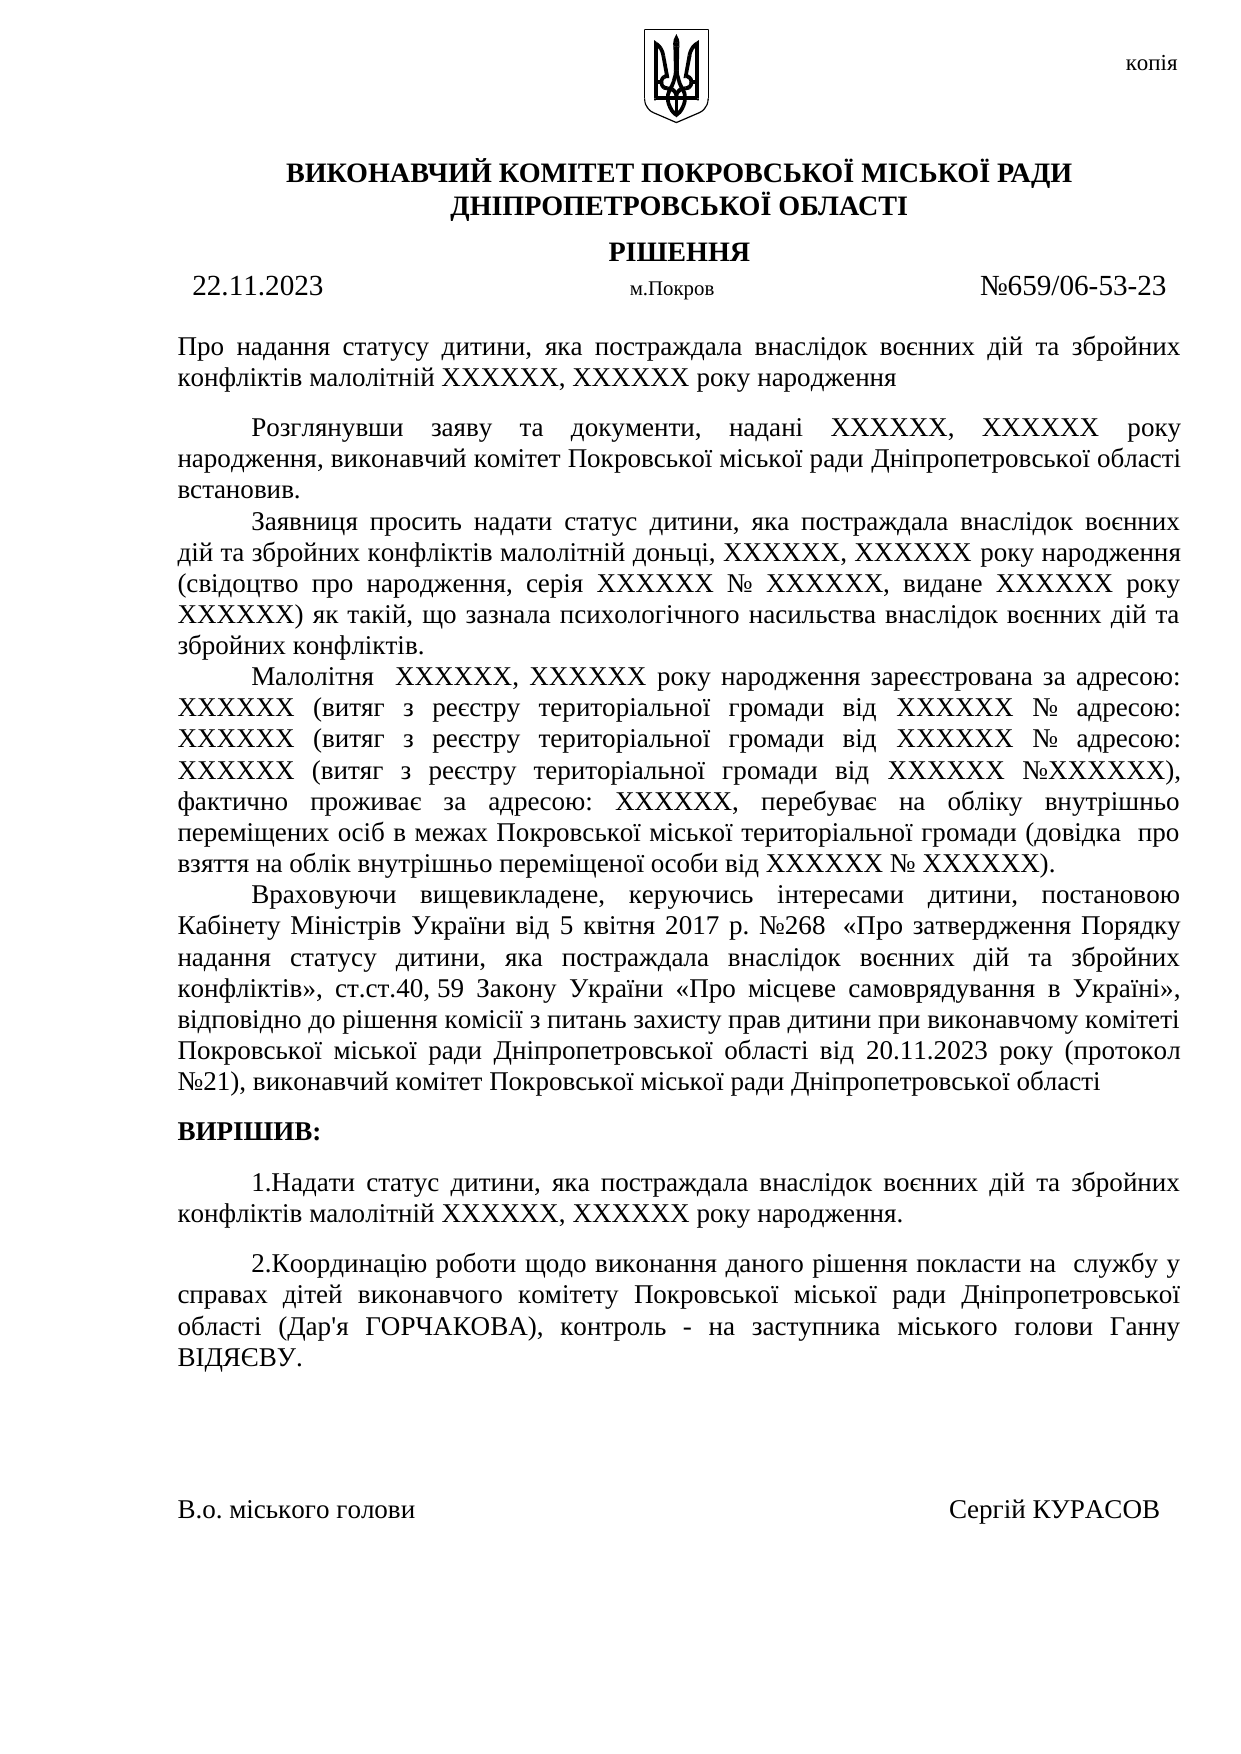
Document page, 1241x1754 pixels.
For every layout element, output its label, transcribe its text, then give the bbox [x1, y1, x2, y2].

text 1.Надати статус дитини, яка постраждала внаслідок воєнних дій та збройних конфліктів малолітній ХХХХХХ, ХХХХХХ року народження. [177, 1166, 1181, 1228]
text Про надання статусу дитини, яка постраждала внаслідок воєнних дій та збройних конфліктів малолітній ХХХХХХ, ХХХХХХ року народження [177, 330, 1181, 392]
text Розглянувши заяву та документи, надані ХХХХХХ, ХХХХХХ року народження, виконавчий комітет Покровської міської ради Дніпропетровської області встановив. [177, 411, 1181, 504]
text 2.Координацію роботи щодо виконання даного рішення покласти на службу у справах дітей виконавчого комітету Покровської міської ради Дніпропетровської області (Дар'я ГОРЧАКОВА), контроль - на заступника міського голови Ганну ВІДЯЄВУ. [177, 1247, 1181, 1372]
text РІШЕННЯ [177, 235, 1181, 268]
text Враховуючи вищевикладене, керуючись інтересами дитини, постановою Кабінету Міністрів України від 5 квітня 2017 р. №268 «Про затвердження Порядку надання статусу дитини, яка постраждала внаслідок воєнних дій та збройних конфліктів», ст.ст.40, 59 Закону України «Про місцеве самоврядування в Україні», відповідно до рішення комісії з питань захисту прав дитини при виконавчому комітеті Покровської міської ради Дніпропетровської області від 20.11.2023 року (протокол №21), виконавчий комітет Покровської міської ради Дніпропетровської області [177, 878, 1181, 1096]
text ВИКОНАВЧИЙ КОМІТЕТ ПОКРОВСЬКОЇ МІСЬКОЇ РАДИ [177, 156, 1181, 189]
text ДНІПРОПЕТРОВСЬКОЇ ОБЛАСТІ [177, 189, 1181, 221]
text ВИРІШИВ: [177, 1116, 1181, 1147]
text 22.11.2023 м.Покров №659/06-53-23 [177, 268, 1181, 301]
text Заявниця просить надати статус дитини, яка постраждала внаслідок воєнних дій та збройних конфліктів малолітній доньці, ХХХХХХ, ХХХХХХ року народження (свідоцтво про народження, серія ХХХХХХ № ХХХХХХ, видане ХХХХХХ року ХХХХХХ) як такій, що зазнала психологічного насильства внаслідок воєнних дій та збройних конфліктів. [177, 504, 1181, 660]
text В.о. міського голови Сергій КУРАСОВ [177, 1493, 1181, 1525]
text Малолітня ХХХХХХ, ХХХХХХ року народження зареєстрована за адресою: ХХХХХХ (витяг з реєстру територіальної громади від ХХХХХХ № адресою: ХХХХХХ (витяг з реєстру територіальної громади від ХХХХХХ № адресою: ХХХХХХ (витяг з реєстру територіальної громади від ХХХХХХ №ХХХХХХ), фактично проживає за адресою: ХХХХХХ, перебуває на обліку внутрішньо переміщених осіб в межах Покровської міської територіальної громади (довідка про взяття на облік внутрішньо переміщеної особи від ХХХХХХ № ХХХХХХ). [177, 660, 1181, 878]
